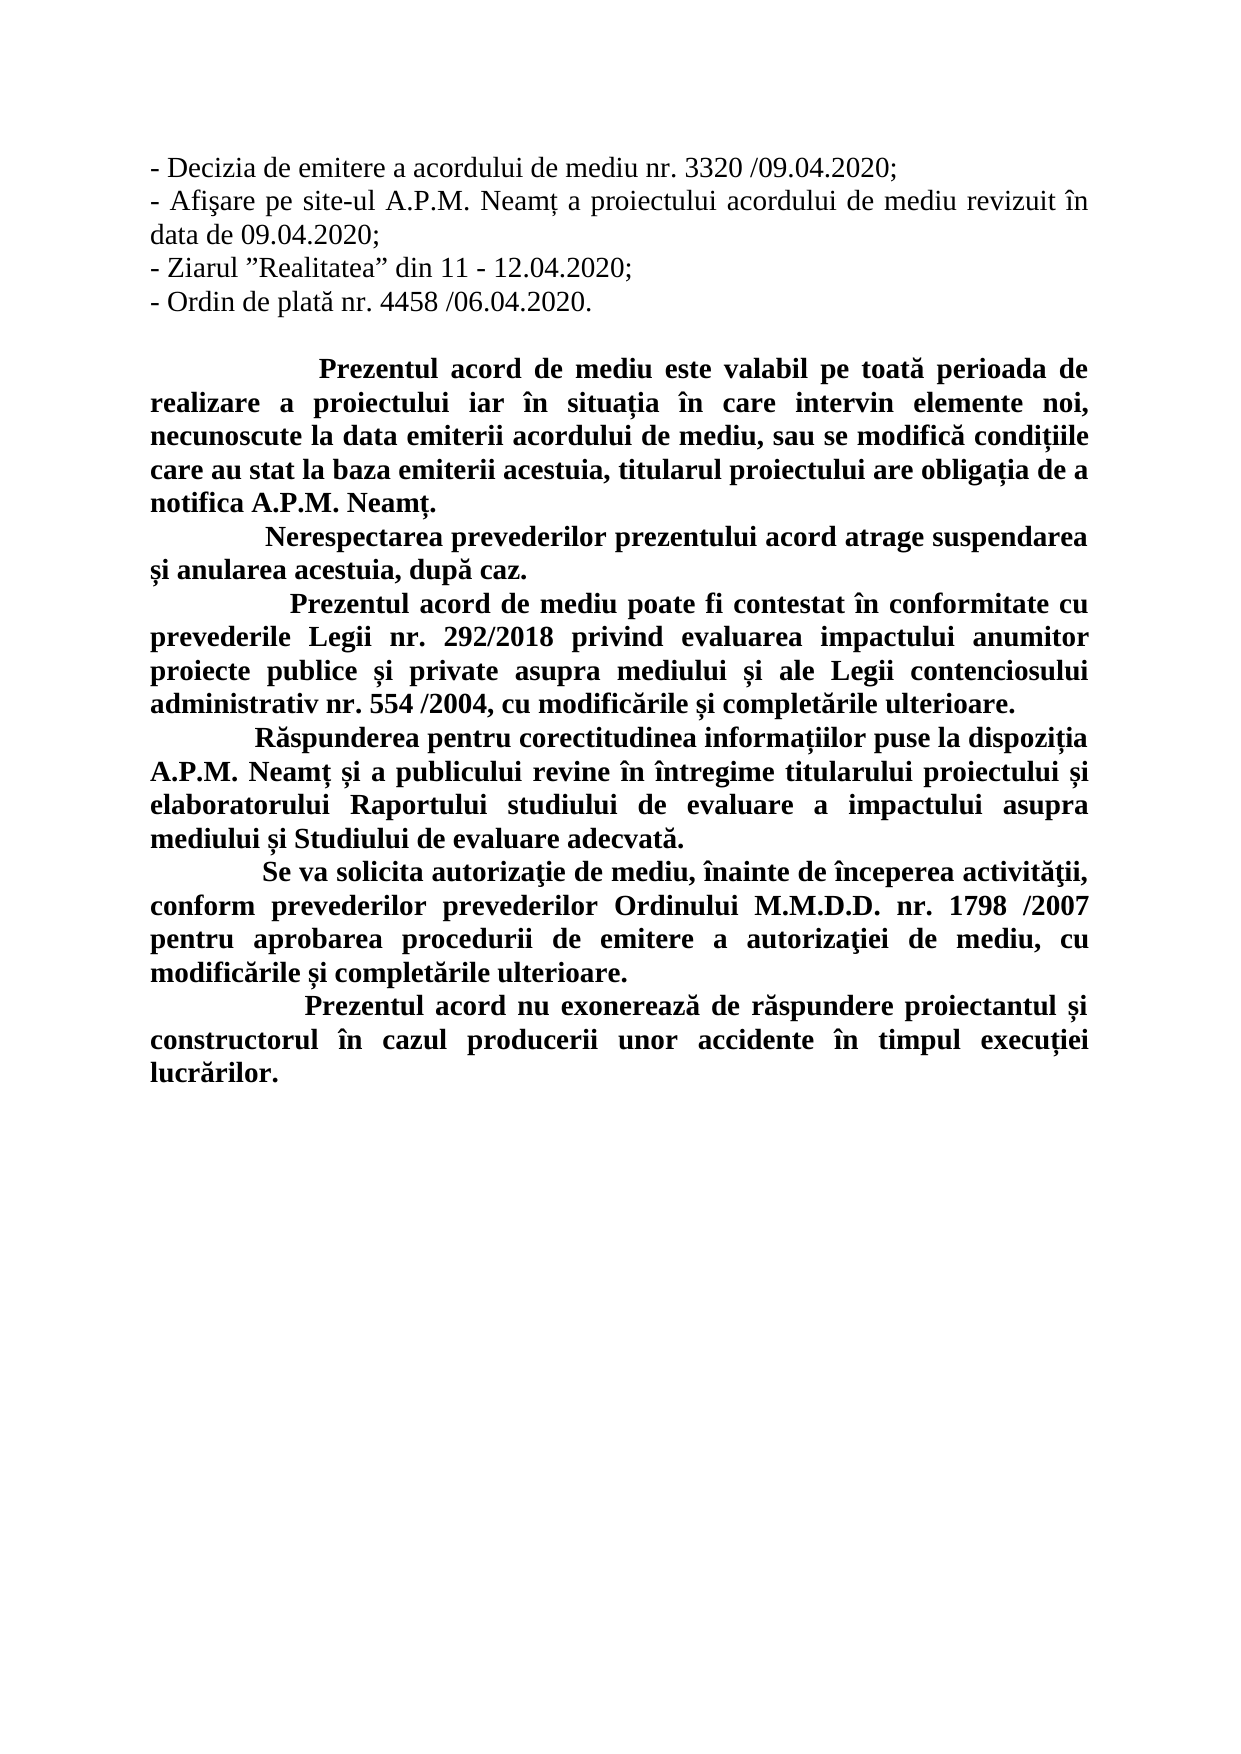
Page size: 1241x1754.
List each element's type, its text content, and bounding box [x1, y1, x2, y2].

text Se va solicita autorizaţie de mediu, înainte de începerea activităţii, conform prevederilor prevederilor Ordinului M.M.D.D. nr. 1798 /2007 pentru aprobarea procedurii de emitere a autorizaţiei de mediu, cu modificările și completările ulterioare. [150, 854, 1090, 988]
text Nerespectarea prevederilor prezentului acord atrage suspendarea și anularea acestuia, după caz. [150, 519, 1090, 586]
text Prezentul acord de mediu este valabil pe toată perioada de realizare a proiectului iar în situația în care intervin elemente noi, necunoscute la data emiterii acordului de mediu, sau se modifică condițiile care au stat la baza emiterii acestuia, titularul proiectului are obligația de a notifica A.P.M. Neamț. [150, 351, 1090, 519]
text - Afişare pe site-ul A.P.M. Neamț a proiectului acordului de mediu revizuit în data de 09.04.2020; [150, 183, 1090, 251]
text Prezentul acord de mediu poate fi contestat în conformitate cu prevederile Legii nr. 292/2018 privind evaluarea impactului anumitor proiecte publice și private asupra mediului și ale Legii contenciosului administrativ nr. 554 /2004, cu modificările și completările ulterioare. [150, 586, 1090, 720]
text - Decizia de emitere a acordului de mediu nr. 3320 /09.04.2020; [150, 150, 1090, 183]
text - Ziarul ”Realitatea” din 11 - 12.04.2020; [150, 251, 1090, 284]
text Prezentul acord nu exonerează de răspundere proiectantul și constructorul în cazul producerii unor accidente în timpul execuției lucrărilor. [150, 988, 1090, 1089]
text - Ordin de plată nr. 4458 /06.04.2020. [150, 284, 1090, 318]
text Răspunderea pentru corectitudinea informațiilor puse la dispoziția A.P.M. Neamț și a publicului revine în întregime titularului proiectului și elaboratorului Raportului studiului de evaluare a impactului asupra mediului și Studiului de evaluare adecvată. [150, 720, 1090, 854]
